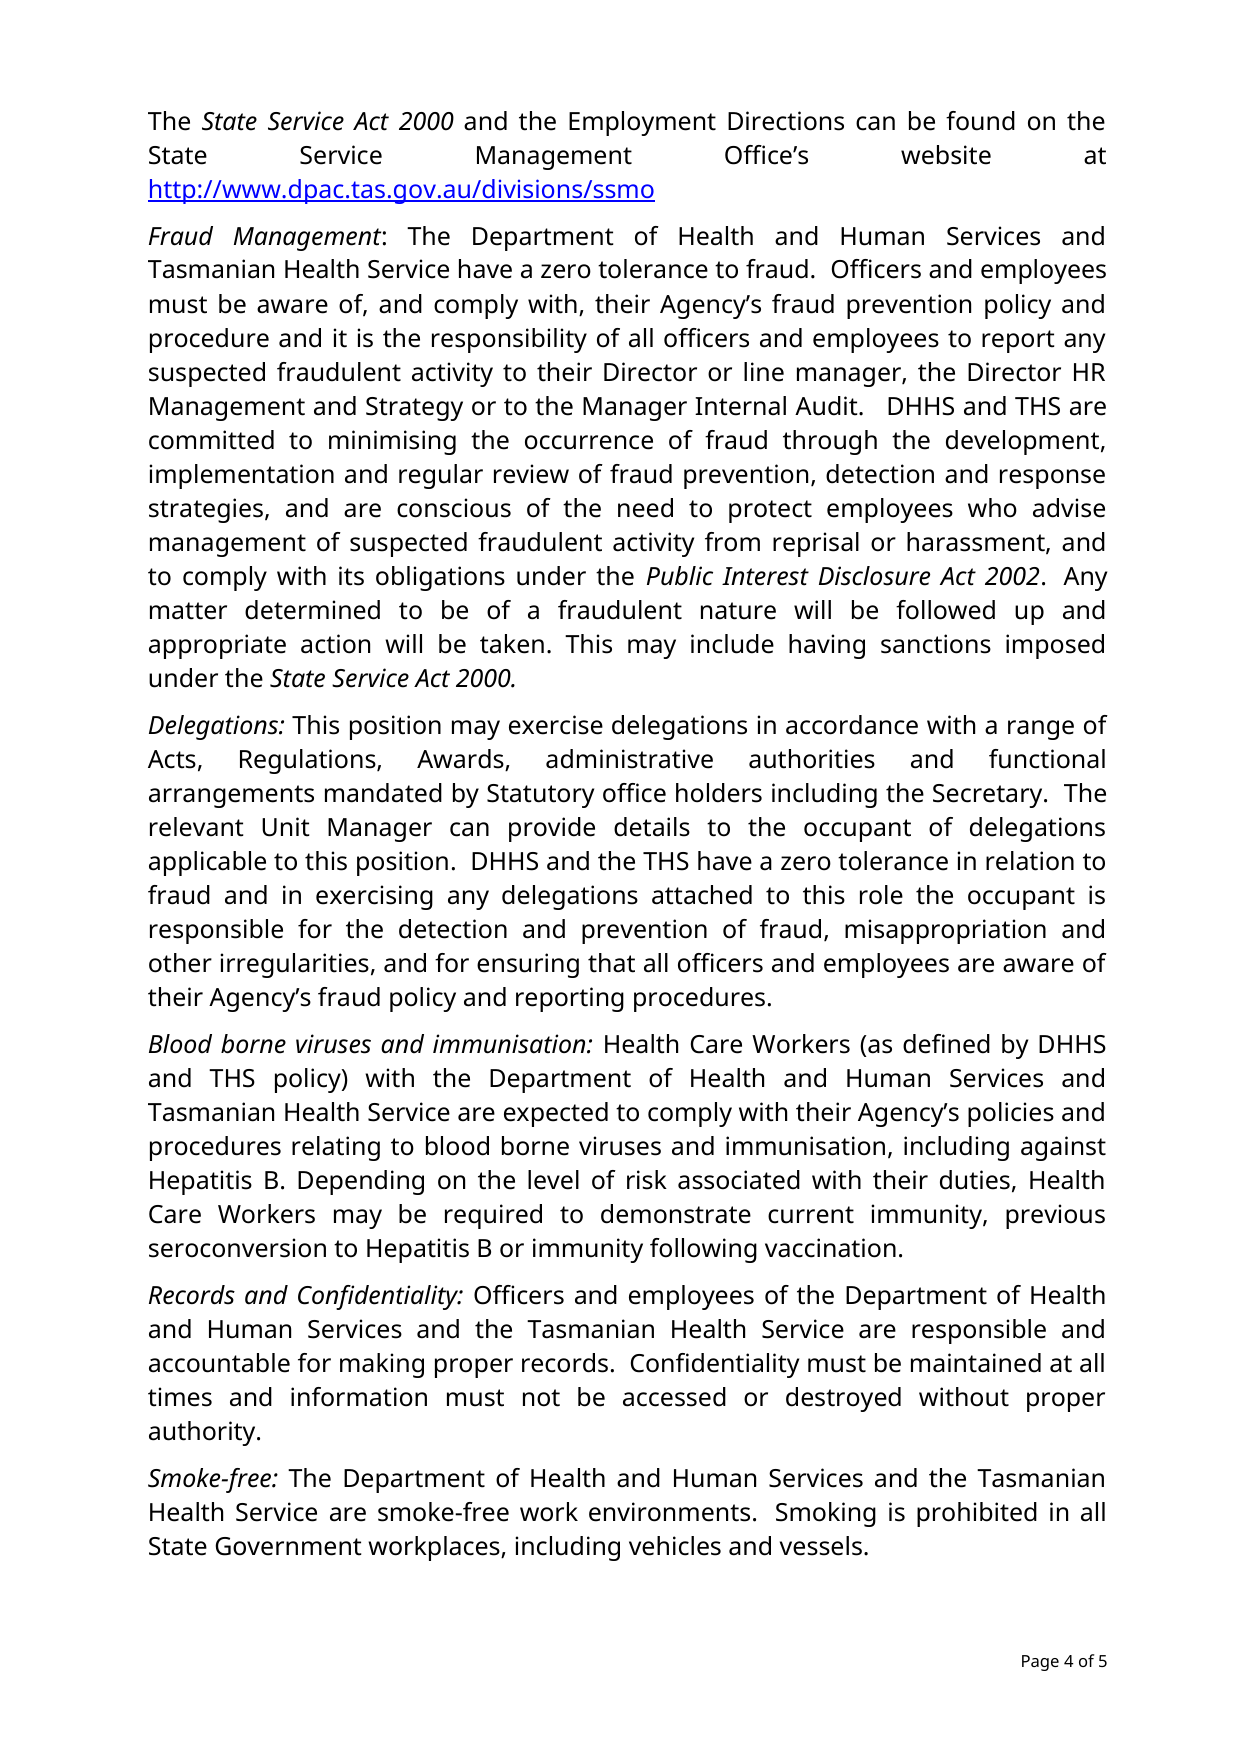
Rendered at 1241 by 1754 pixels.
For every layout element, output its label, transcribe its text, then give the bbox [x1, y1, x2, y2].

text Records and Confidentiality: Officers and employees of the Department of Health and Human Services and the Tasmanian Health Service are responsible and accountable for making proper records. Confidentiality must be maintained at all times and information must not be accessed or destroyed without proper authority. [148, 1277, 1107, 1448]
text Fraud Management: The Department of Health and Human Services and Tasmanian Health Service have a zero tolerance to fraud. Officers and employees must be aware of, and comply with, their Agency’s fraud prevention policy and procedure and it is the responsibility of all officers and employees to report any suspected fraudulent activity to their Director or line manager, the Director HR Management and Strategy or to the Manager Internal Audit. DHHS and THS are committed to minimising the occurrence of fraud through the development, implementation and regular review of fraud prevention, detection and response strategies, and are conscious of the need to protect employees who advise management of suspected fraudulent activity from reprisal or harassment, and to comply with its obligations under the Public Interest Disclosure Act 2002. Any matter determined to be of a fraudulent nature will be followed up and appropriate action will be taken. This may include having sanctions imposed under the State Service Act 2000. [148, 218, 1107, 695]
text Delegations: This position may exercise delegations in accordance with a range of Acts, Regulations, Awards, administrative authorities and functional arrangements mandated by Statutory office holders including the Secretary. The relevant Unit Manager can provide details to the occupant of delegations applicable to this position. DHHS and the THS have a zero tolerance in relation to fraud and in exercising any delegations attached to this role the occupant is responsible for the detection and prevention of fraud, misappropriation and other irregularities, and for ensuring that all officers and employees are aware of their Agency’s fraud policy and reporting procedures. [148, 707, 1107, 1014]
text The State Service Act 2000 and the Employment Directions can be found on the State Service Management Office’s website at http://www.dpac.tas.gov.au/divisions/ssmo [148, 103, 1107, 206]
text Smoke-free: The Department of Health and Human Services and the Tasmanian Health Service are smoke-free work environments. Smoking is prohibited in all State Government workplaces, including vehicles and vessels. [148, 1460, 1107, 1562]
text Blood borne viruses and immunisation: Health Care Workers (as defined by DHHS and THS policy) with the Department of Health and Human Services and Tasmanian Health Service are expected to comply with their Agency’s policies and procedures relating to blood borne viruses and immunisation, including against Hepatitis B. Depending on the level of risk associated with their duties, Health Care Workers may be required to demonstrate current immunity, previous seroconversion to Hepatitis B or immunity following vaccination. [148, 1027, 1107, 1265]
